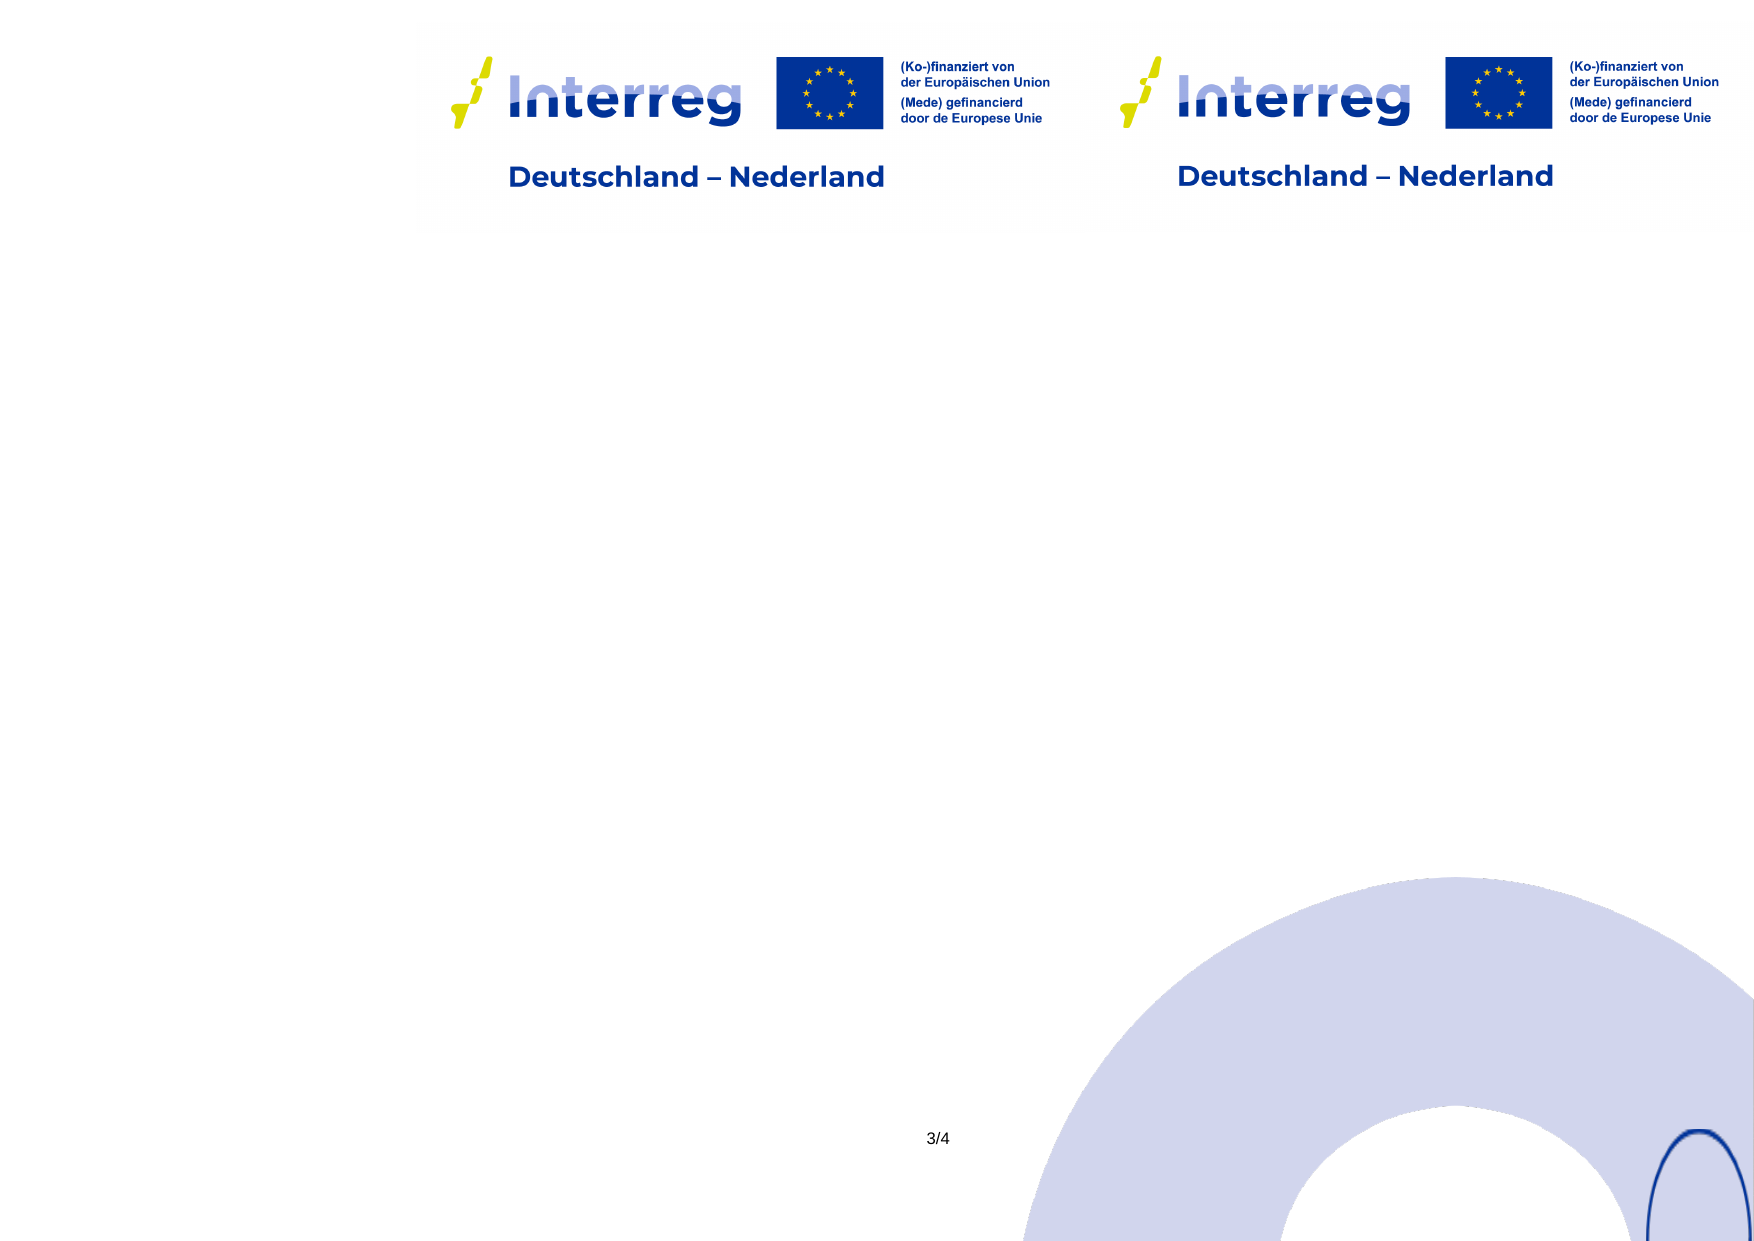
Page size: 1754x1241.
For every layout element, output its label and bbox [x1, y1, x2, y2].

picture [1022, 877, 1754, 1241]
picture [415, 21, 1754, 233]
